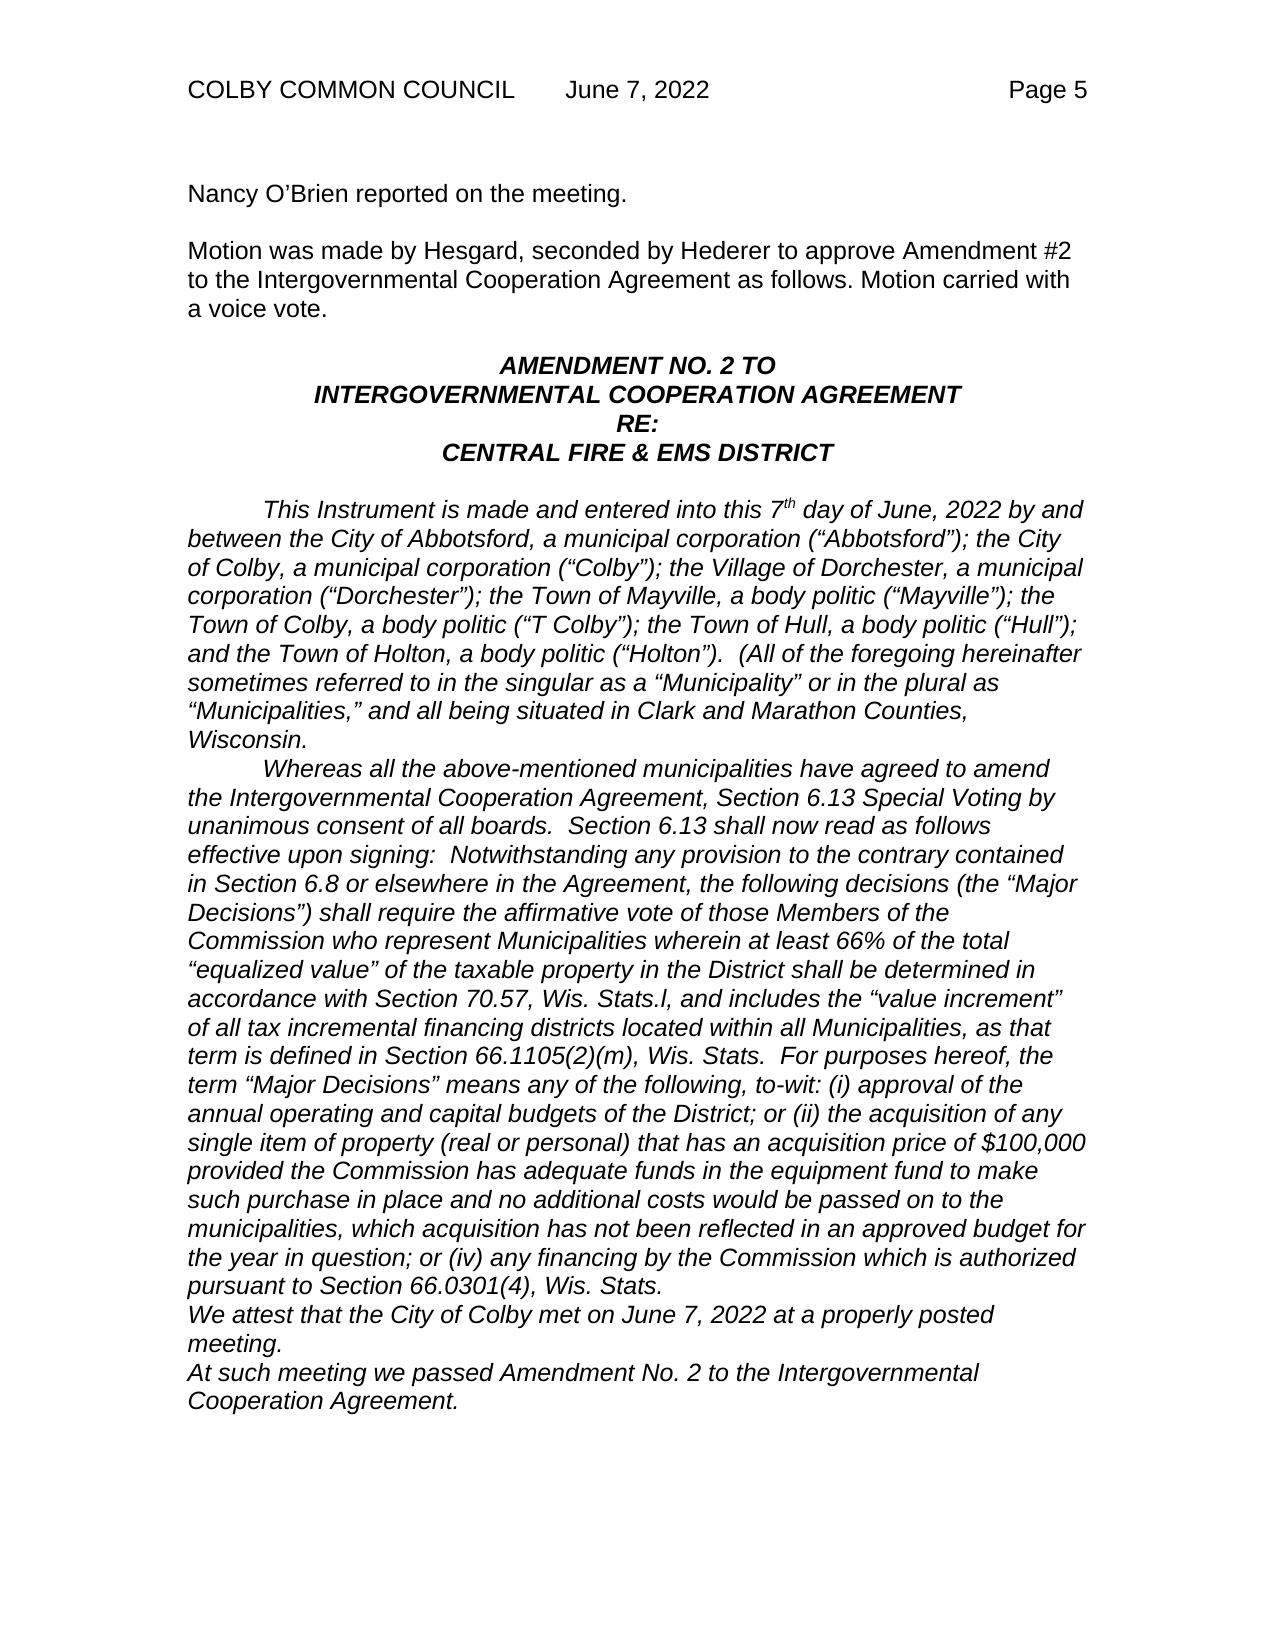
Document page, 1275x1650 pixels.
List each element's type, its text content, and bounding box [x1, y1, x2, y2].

text We attest that the City of Colby met on June 7, 2022 at a properly posted meeting. [187, 1300, 1087, 1357]
text Nancy O’Brien reported on the meeting. [187, 179, 1087, 207]
text CENTRAL FIRE & EMS DISTRICT [187, 437, 1087, 466]
text AMENDMENT NO. 2 TO [187, 351, 1087, 380]
text RE: [187, 409, 1087, 437]
text At such meeting we passed Amendment No. 2 to the Intergovernmental Cooperation Agreement. [187, 1357, 1087, 1415]
text This Instrument is made and entered into this 7th day of June, 2022 by and between the City of Abbotsford, a municipal corporation (“Abbotsford”); the City of Colby, a municipal corporation (“Colby”); the Village of Dorchester, a municipal corporation (“Dorchester”); the Town of Mayville, a body politic (“Mayville”); the Town of Colby, a body politic (“T Colby”); the Town of Hull, a body politic (“Hull”); and the Town of Holton, a body politic (“Holton”). (All of the foregoing hereinafter sometimes referred to in the singular as a “Municipality” or in the plural as “Municipalities,” and all being situated in Clark and Marathon Counties, Wisconsin. [187, 495, 1087, 754]
text Motion was made by Hesgard, seconded by Hederer to approve Amendment #2 to the Intergovernmental Cooperation Agreement as follows. Motion carried with a voice vote. [187, 236, 1087, 322]
text Whereas all the above-mentioned municipalities have agreed to amend the Intergovernmental Cooperation Agreement, Section 6.13 Special Voting by unanimous consent of all boards. Section 6.13 shall now read as follows effective upon signing: Notwithstanding any provision to the contrary contained in Section 6.8 or elsewhere in the Agreement, the following decisions (the “Major Decisions”) shall require the affirmative vote of those Members of the Commission who represent Municipalities wherein at least 66% of the total “equalized value” of the taxable property in the District shall be determined in accordance with Section 70.57, Wis. Stats.l, and includes the “value increment” of all tax incremental financing districts located within all Municipalities, as that term is defined in Section 66.1105(2)(m), Wis. Stats. For purposes hereof, the term “Major Decisions” means any of the following, to-wit: (i) approval of the annual operating and capital budgets of the District; or (ii) the acquisition of any single item of property (real or personal) that has an acquisition price of $100,000 provided the Commission has adequate funds in the equipment fund to make such purchase in place and no additional costs would be passed on to the municipalities, which acquisition has not been reflected in an approved budget for the year in question; or (iv) any financing by the Commission which is authorized pursuant to Section 66.0301(4), Wis. Stats. [187, 754, 1087, 1300]
text INTERGOVERNMENTAL COOPERATION AGREEMENT [187, 380, 1087, 409]
